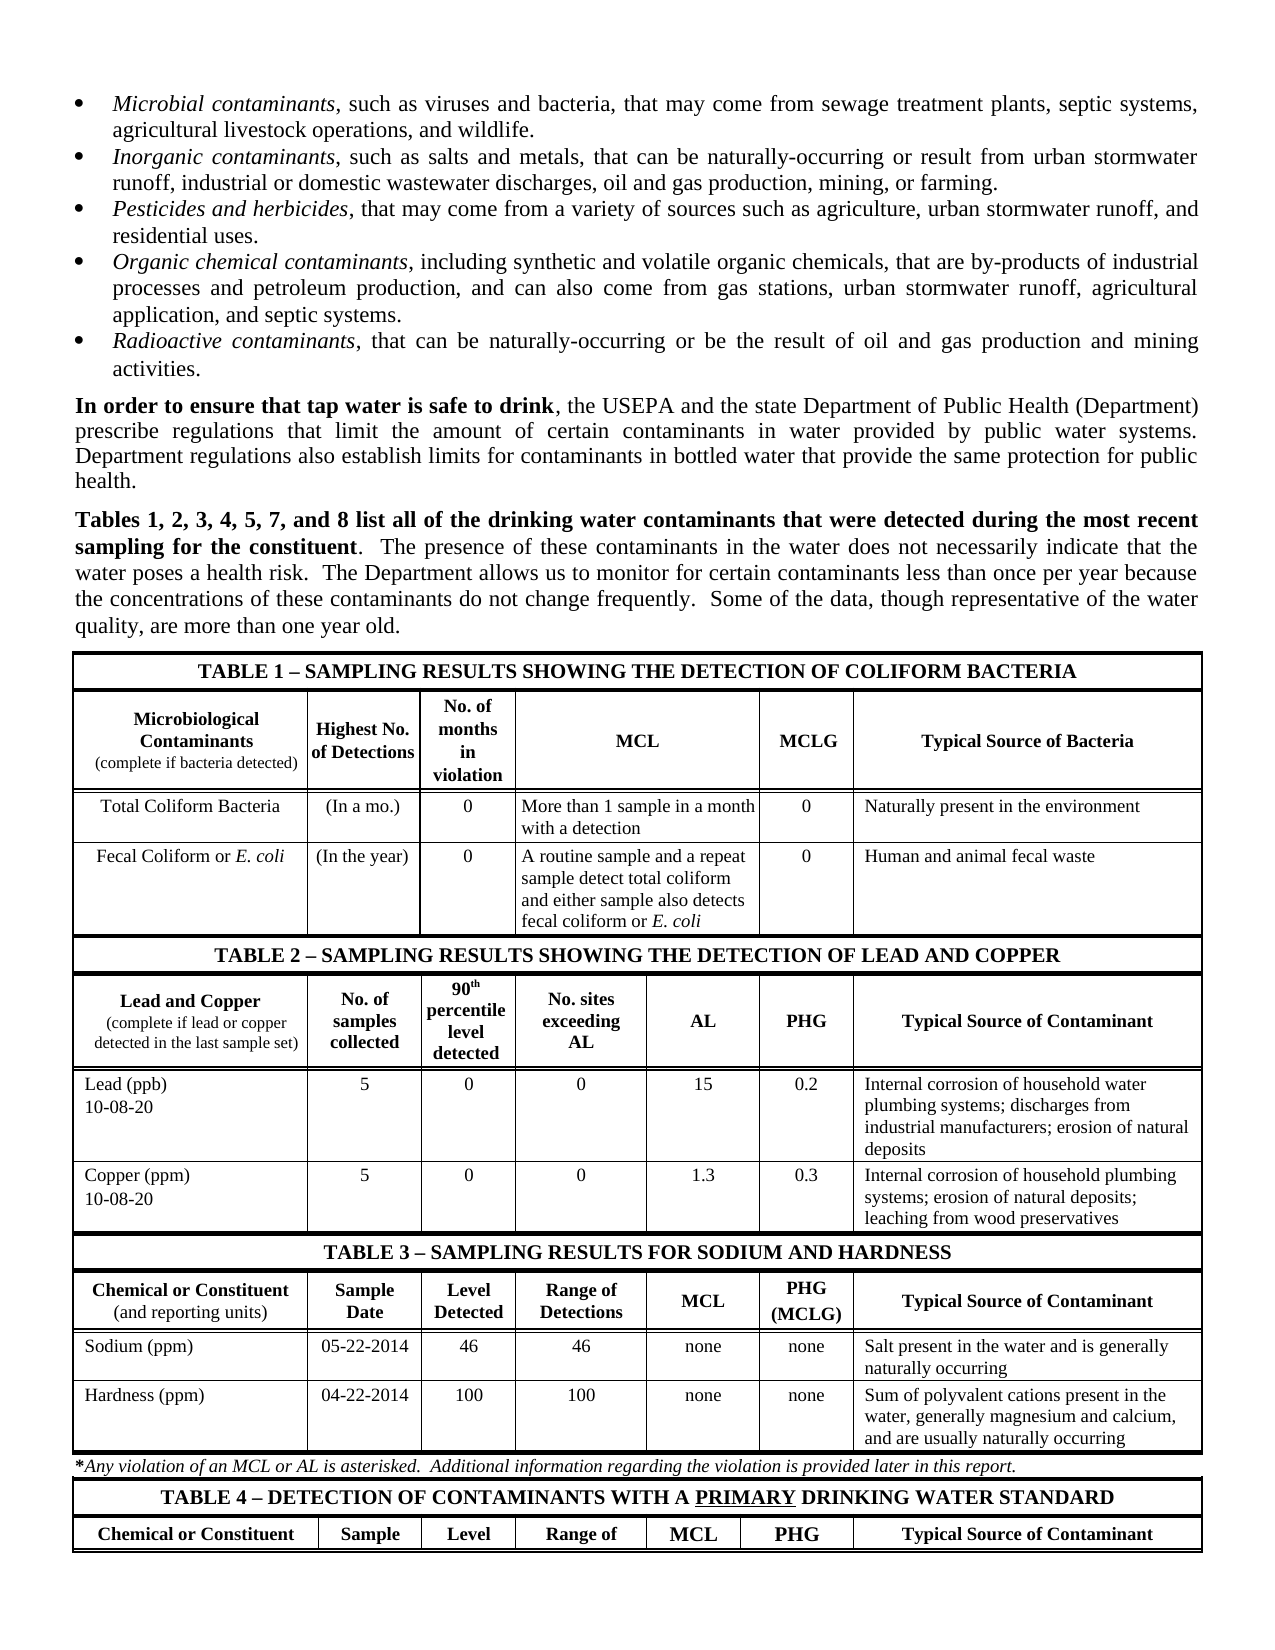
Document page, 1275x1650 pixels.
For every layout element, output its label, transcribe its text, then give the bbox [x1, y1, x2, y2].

table_cell A routine sample and a repeat sample detect total coliform and either sample also detects fecal coliform or E. coli [516, 843, 759, 934]
table_cell No. of months in violation [421, 692, 515, 788]
list Pesticides and herbicides, that may come from a variety of sources such as agriculture, urban stormwater runoff, and residential uses. [75, 195, 1200, 248]
table_cell Typical Source of Contaminant [854, 976, 1201, 1066]
list Organic chemical contaminants, including synthetic and volatile organic chemicals, that are by-products of industrial processes and petroleum production, and can also come from gas stations, urban stormwater runoff, agricultural application, and septic systems. [75, 248, 1200, 327]
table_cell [854, 1518, 1201, 1548]
table_cell Human and animal fecal waste [854, 843, 1201, 934]
table_cell Typical Source of Contaminant [854, 1273, 1201, 1328]
table_cell Copper (ppm) 10-08-20 [74, 1162, 307, 1231]
table_cell 46 [422, 1333, 515, 1380]
table_cell none [760, 1381, 853, 1450]
list Radioactive contaminants, that can be naturally-occurring or be the result of oil and gas production and mining activities. [75, 327, 1200, 381]
table_cell No. of samples collected [308, 976, 421, 1066]
table_cell 05-22-2014 [308, 1333, 421, 1380]
table_cell No. sites exceeding AL [516, 976, 646, 1066]
table_cell Table 2 – SAMPLING RESULTS SHOWING THE detection of Lead and copper [74, 938, 1201, 971]
table_cell Sum of polyvalent cations present in the water, generally magnesium and calcium, and are usually naturally occurring [854, 1381, 1201, 1450]
table_cell 0 [422, 1162, 515, 1231]
table_cell PHG (MCLG) [760, 1273, 853, 1328]
table_cell 15 [647, 1071, 759, 1161]
table_cell 04-22-2014 [308, 1381, 421, 1450]
table_cell MCLG [760, 692, 853, 788]
table_header TAble 4 – detection of contaminants with a Primary Drinking Water Standard [74, 1481, 1201, 1513]
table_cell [74, 1518, 318, 1548]
table_cell Typical Source of Bacteria [854, 692, 1201, 788]
table_cell 0 [421, 793, 515, 842]
table_cell 0 [422, 1071, 515, 1161]
table_cell [516, 1518, 646, 1548]
table_cell PHG (MCLG) [MRDLG] [741, 1518, 853, 1548]
table_cell 0 [516, 1162, 646, 1231]
table_cell Internal corrosion of household water plumbing systems; discharges from industrial manufacturers; erosion of natural deposits [854, 1071, 1201, 1161]
table_cell PHG [760, 976, 853, 1066]
table_cell Sample Date [308, 1273, 421, 1328]
table_cell 0.3 [760, 1162, 853, 1231]
table_cell none [647, 1333, 759, 1380]
table_cell Naturally present in the environment [854, 793, 1201, 842]
table_cell 5 [308, 1071, 421, 1161]
table_cell 0 [516, 1071, 646, 1161]
table_cell 0 [760, 843, 853, 934]
table_cell Total Coliform Bacteria [74, 793, 307, 842]
table_cell Chemical or Constituent (and reporting units) [74, 1273, 307, 1328]
table_cell Internal corrosion of household plumbing systems; erosion of natural deposits; leaching from wood preservatives [854, 1162, 1201, 1231]
table_cell Microbiological Contaminants (complete if bacteria detected) [74, 692, 307, 788]
list Microbial contaminants, such as viruses and bacteria, that may come from sewage treatment plants, septic systems, agricultural livestock operations, and wildlife. [75, 90, 1200, 143]
table_cell 100 [516, 1381, 646, 1450]
table_cell [516, 1273, 646, 1328]
table_cell MCL [647, 1273, 759, 1328]
table_cell TAble 3 – SAMPLING RESULTS FOR sodium and hardness [74, 1236, 1201, 1268]
table_cell 100 [422, 1381, 515, 1450]
table_cell 5 [308, 1162, 421, 1231]
text In order to ensure that tap water is safe to drink, the USEPA and the state Department of Public Health (Department) prescribe regulations that limit the amount of certain contaminants in water provided by public water systems. Department regulations also establish limits for contaminants in bottled water that provide the same protection for public health. [75, 394, 1200, 494]
table_cell Sodium (ppm) [74, 1333, 307, 1380]
table_cell 1.3 [647, 1162, 759, 1231]
list Inorganic contaminants, such as salts and metals, that can be naturally-occurring or result from urban stormwater runoff, industrial or domestic wastewater discharges, oil and gas production, mining, or farming. [75, 143, 1200, 195]
table_cell (In the year) [308, 843, 419, 934]
table_cell 90th percentile level detected [422, 976, 515, 1066]
table_cell 0 [760, 793, 853, 842]
table_header Table 1 – SAMPLING RESULTS SHOWING the detection of coliform bacteria [74, 655, 1201, 688]
table_cell 0 [421, 843, 515, 934]
table_cell Level Detected [422, 1273, 515, 1328]
table_cell Sample Date [319, 1518, 421, 1548]
table_cell (In a mo.) [308, 793, 419, 842]
table_cell MCL [516, 692, 759, 788]
table_cell Hardness (ppm) [74, 1381, 307, 1450]
table_cell none [647, 1381, 759, 1450]
table_cell Level Detected [422, 1518, 515, 1548]
table_cell Lead and Copper (complete if lead or copper detected in the last sample set) [74, 976, 307, 1066]
table_cell 46 [516, 1333, 646, 1380]
table_cell 0.2 [760, 1071, 853, 1161]
table_cell Fecal Coliform or E. coli [74, 843, 307, 934]
table_cell MCL [MRDL] [647, 1518, 740, 1548]
table_cell Highest No. of Detections [308, 692, 419, 788]
text Tables 1, 2, 3, 4, 5, 7, and 8 list all of the drinking water contaminants that were detected during the most recent sampling for the constituent. The presence of these contaminants in the water does not necessarily indicate that the water poses a health risk. The Department allows us to monitor for certain contaminants less than once per year because the concentrations of these contaminants do not change frequently. Some of the data, though representative of the water quality, are more than one year old. [75, 506, 1200, 638]
table_cell Lead (ppb) 10-08-20 [74, 1071, 307, 1161]
table_cell More than 1 sample in a month with a detection [516, 793, 759, 842]
table_cell none [760, 1333, 853, 1380]
text *Any violation of an MCL or AL is asterisked. Additional information regarding the violation is provided later in this report. [75, 1455, 1200, 1476]
table_cell Salt present in the water and is generally naturally occurring [854, 1333, 1201, 1380]
table_cell [647, 976, 759, 1066]
